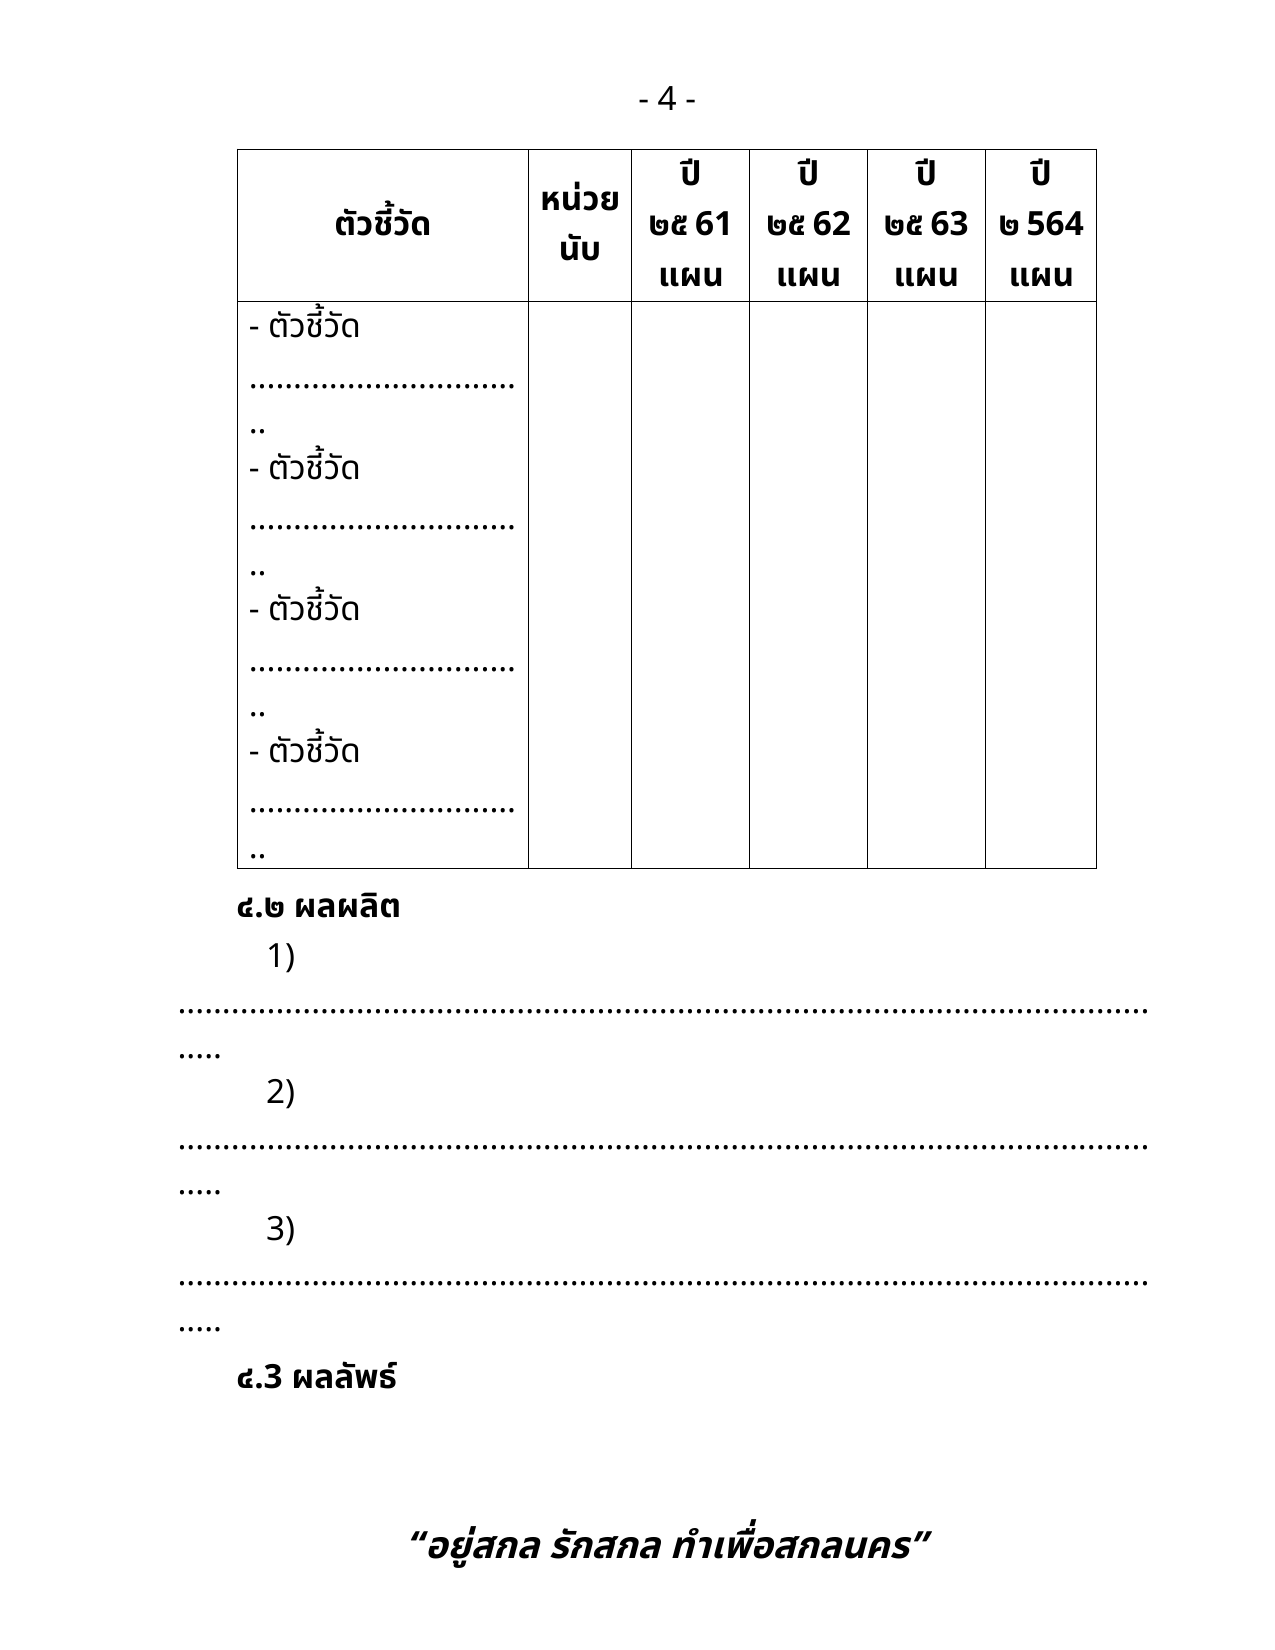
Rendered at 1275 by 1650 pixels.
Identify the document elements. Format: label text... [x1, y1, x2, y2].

table_header ตัวชี้วัด [238, 150, 528, 301]
table_cell [750, 302, 867, 868]
table_header หน่วยนับ [529, 150, 631, 301]
table_cell [986, 302, 1096, 868]
text 1) .................................................................................................................. [177, 932, 1157, 1068]
text ๔.3 ผลลัพธ์ [177, 1353, 1157, 1404]
text 3) .................................................................................................................. [177, 1204, 1157, 1341]
table_header ปี ๒๕62 แผน [750, 150, 867, 301]
table_header ปี ๒564 แผน [986, 150, 1096, 301]
text ๔.๒ ผลผลิต [177, 881, 1157, 932]
table_cell - ตัวชี้วัด ................................ - ตัวชี้วัด ................................ - ตัวชี้วัด ................................ - ตัวชี้วัด ................................ [238, 302, 528, 868]
table_header ปี ๒๕61 แผน [632, 150, 749, 301]
table_cell [632, 302, 749, 868]
table_cell [868, 302, 985, 868]
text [177, 1068, 1157, 1204]
table_cell [529, 302, 631, 868]
table_header ปี ๒๕63 แผน [868, 150, 985, 301]
